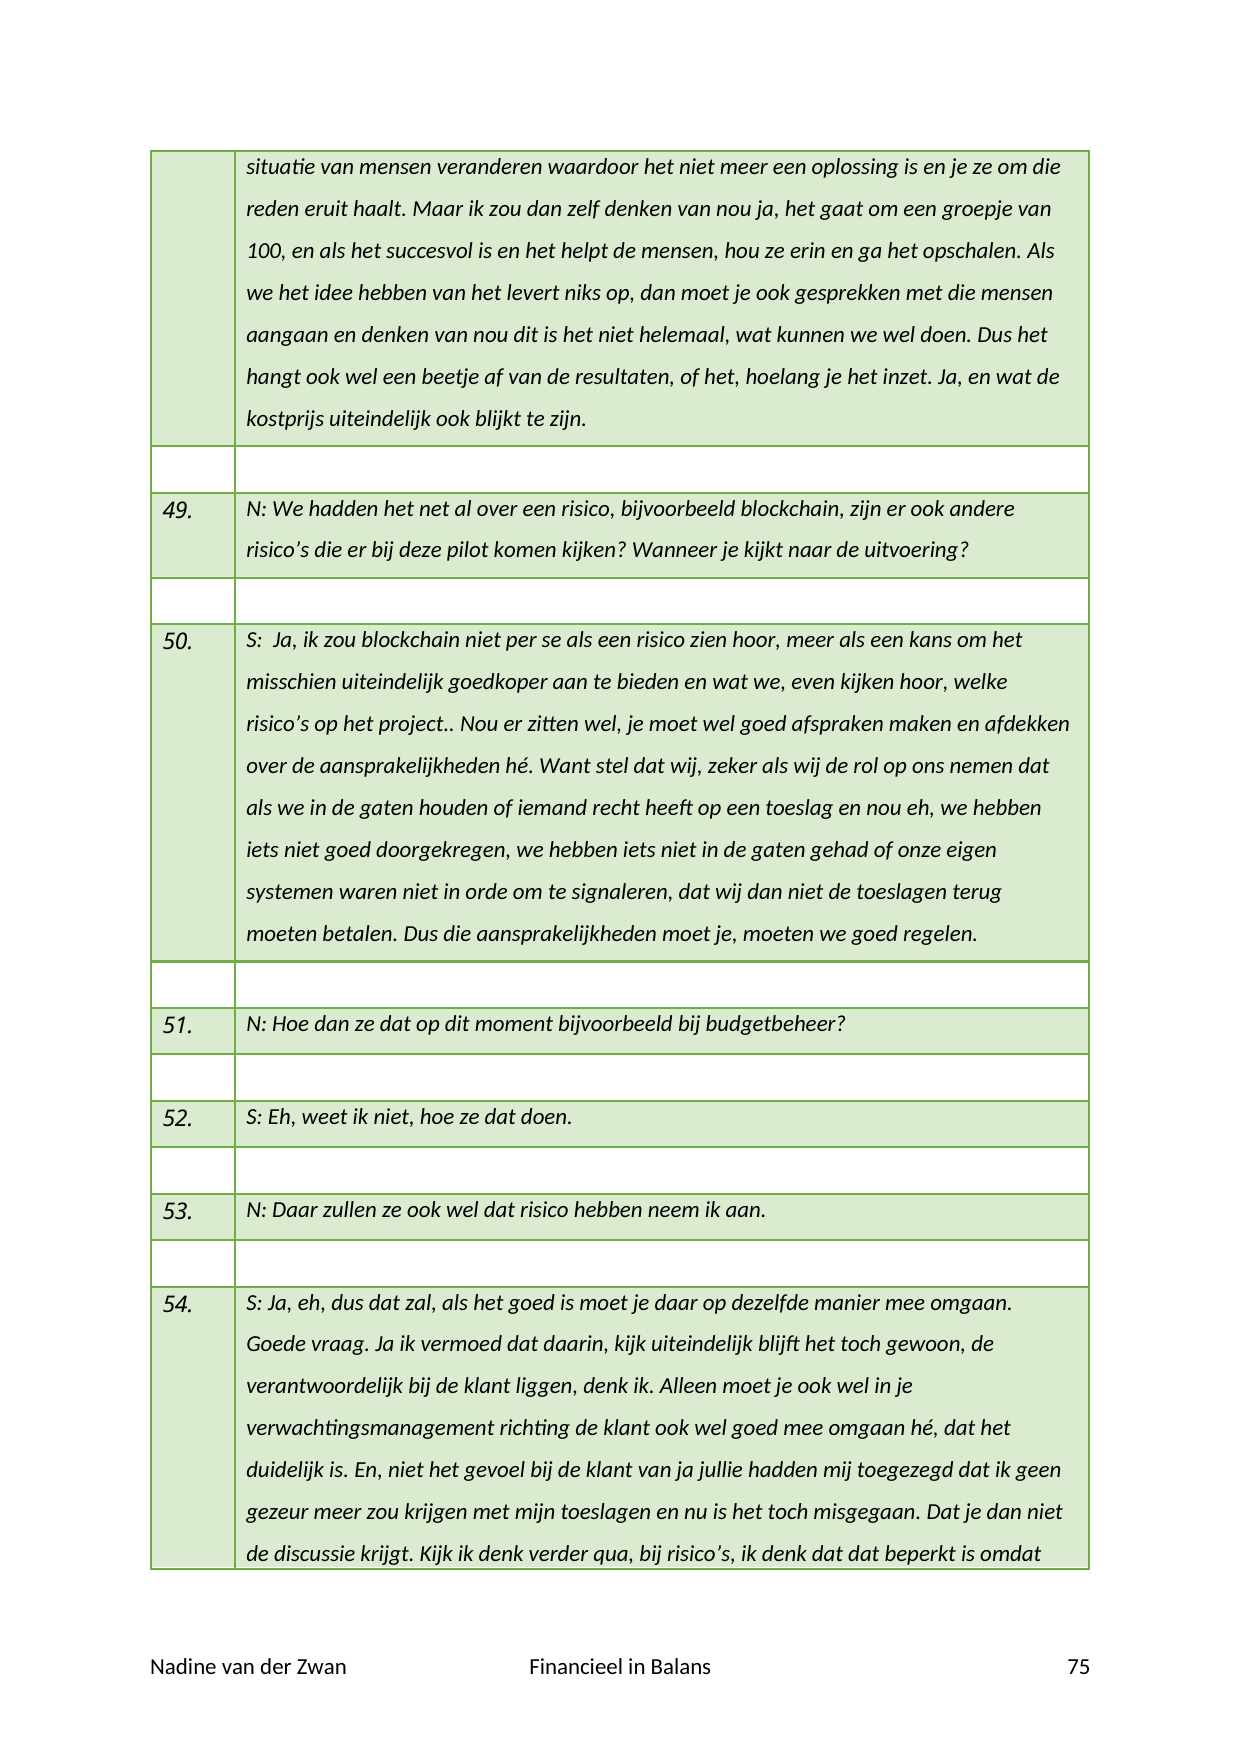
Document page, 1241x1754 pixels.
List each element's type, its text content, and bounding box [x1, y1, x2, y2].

table_cell 49. [152, 494, 234, 577]
table_cell S: Eh, weet ik niet, hoe ze dat doen. [236, 1102, 1088, 1146]
table_cell [152, 579, 234, 623]
table_cell [152, 963, 234, 1007]
table_cell [236, 1241, 1088, 1286]
table_cell 51. [152, 1009, 234, 1053]
table_cell 54. [152, 1288, 234, 1567]
table_cell [152, 1241, 234, 1286]
table_cell S: Ja, ik zou blockchain niet per se als een risico zien hoor, meer als een kans om het misschien uiteindelijk goedkoper aan te bieden en wat we, even kijken hoor, welke risico’s op het project.. Nou er zitten wel, je moet wel goed afspraken maken en afdekken over de aansprakelijkheden hé. Want stel dat wij, zeker als wij de rol op ons nemen dat als we in de gaten houden of iemand recht heeft op een toeslag en nou eh, we hebben iets niet goed doorgekregen, we hebben iets niet in de gaten gehad of onze eigen systemen waren niet in orde om te signaleren, dat wij dan niet de toeslagen terug moeten betalen. Dus die aansprakelijkheden moet je, moeten we goed regelen. [236, 625, 1088, 960]
table_cell [236, 963, 1088, 1007]
table_cell N: Hoe dan ze dat op dit moment bijvoorbeeld bij budgetbeheer? [236, 1009, 1088, 1053]
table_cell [236, 1288, 1088, 1567]
table_cell 52. [152, 1102, 234, 1146]
table_cell [236, 1055, 1088, 1100]
table_cell 53. [152, 1195, 234, 1239]
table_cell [236, 152, 1088, 445]
table_cell [152, 447, 234, 492]
table_cell [152, 1148, 234, 1193]
table_cell 48. [152, 152, 234, 445]
table_cell 50. [152, 625, 234, 960]
table_cell [236, 579, 1088, 623]
table_cell [236, 447, 1088, 492]
table_cell [236, 1148, 1088, 1193]
table_cell [152, 1055, 234, 1100]
table_cell N: We hadden het net al over een risico, bijvoorbeeld blockchain, zijn er ook andere risico’s die er bij deze pilot komen kijken? Wanneer je kijkt naar de uitvoering? [236, 494, 1088, 577]
table_cell N: Daar zullen ze ook wel dat risico hebben neem ik aan. [236, 1195, 1088, 1239]
